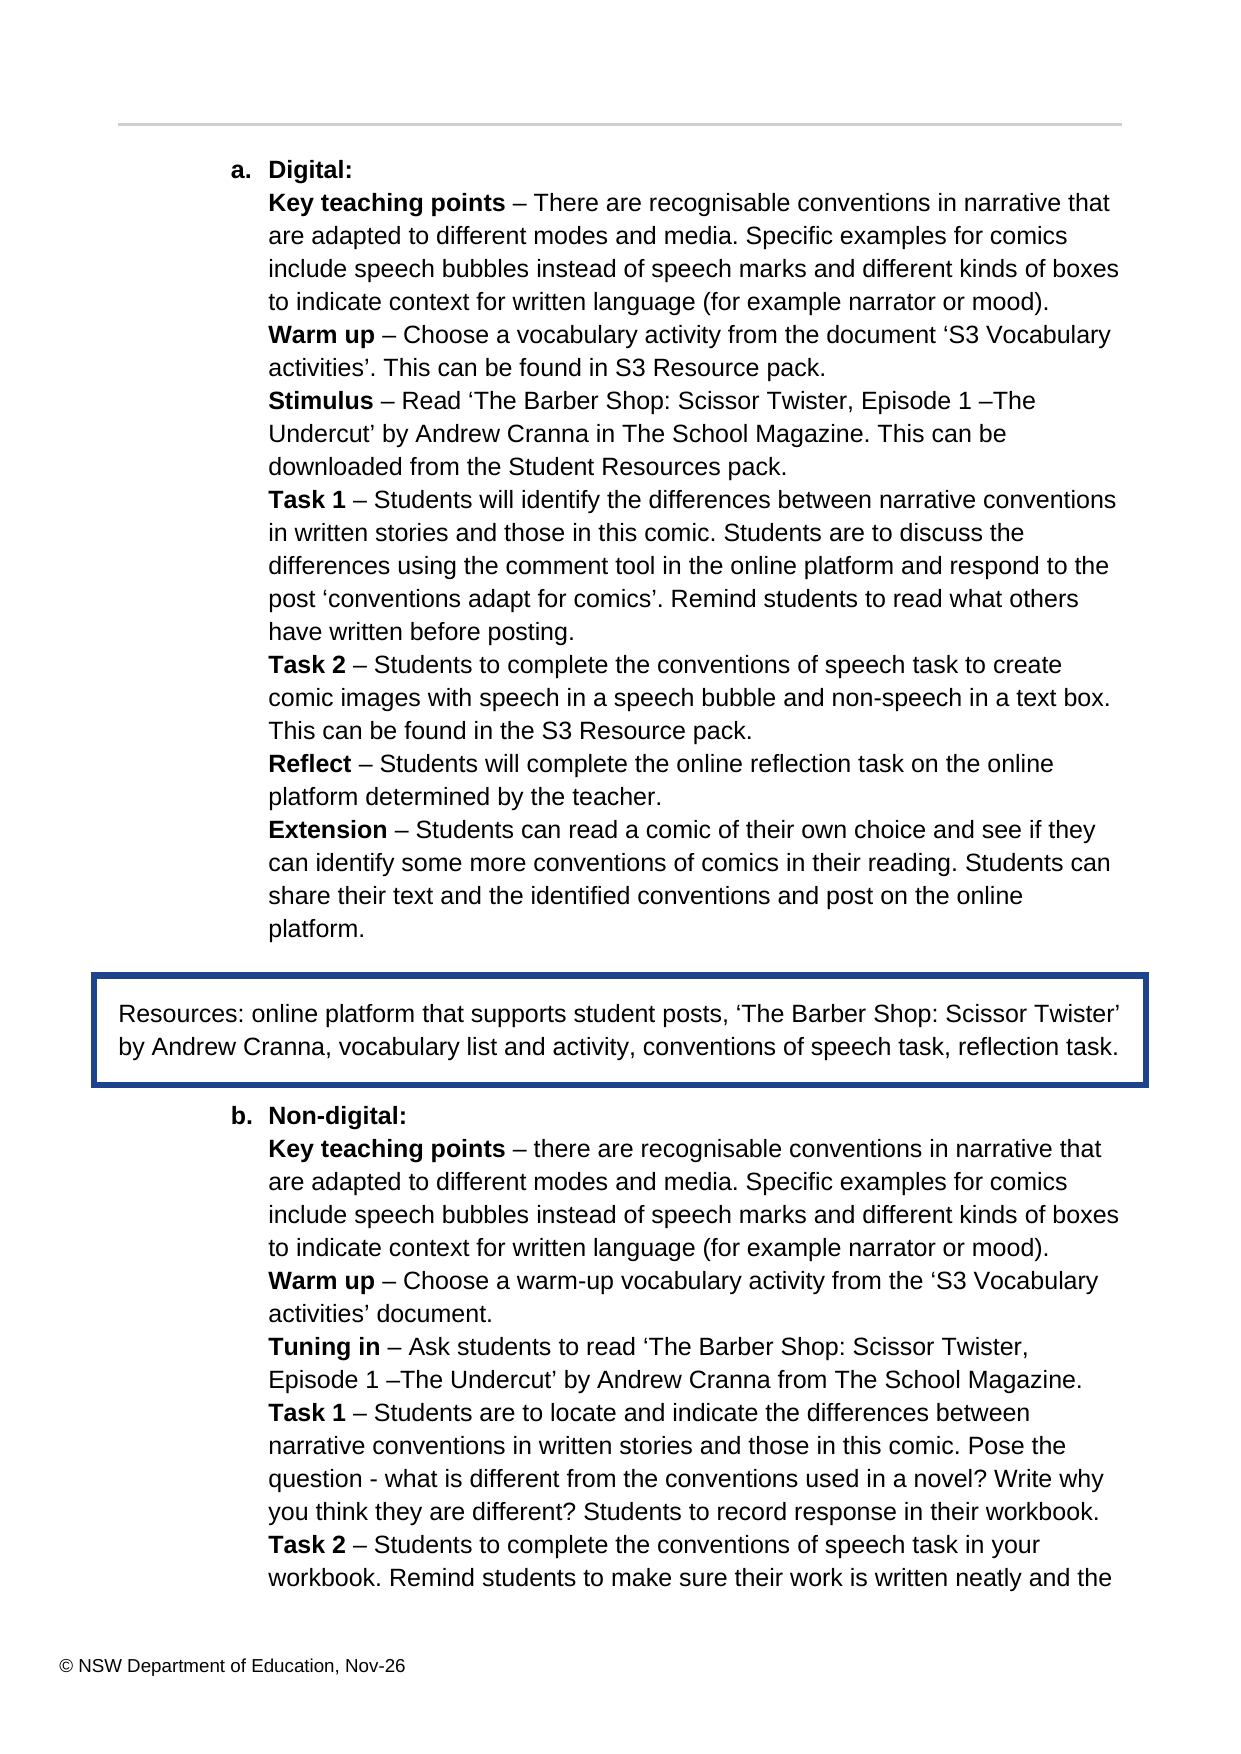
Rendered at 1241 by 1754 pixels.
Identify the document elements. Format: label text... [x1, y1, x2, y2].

text Resources: online platform that supports student posts, ‘The Barber Shop: Scissor Twister’ by Andrew Cranna, vocabulary list and activity, conventions of speech task, reflection task. [97, 979, 1143, 1082]
list Digital: Key teaching points – There are recognisable conventions in narrative that are adapted to different modes and media. Specific examples for comics include speech bubbles instead of speech marks and different kinds of boxes to indicate context for written language (for example narrator or mood). Warm up – Choose a vocabulary activity from the document ‘S3 Vocabulary activities’. This can be found in S3 Resource pack. Stimulus – Read ‘The Barber Shop: Scissor Twister, Episode 1 –The Undercut’ by Andrew Cranna in The School Magazine. This can be downloaded from the Student Resources pack. Task 1 – Students will identify the differences between narrative conventions in written stories and those in this comic. Students are to discuss the differences using the comment tool in the online platform and respond to the post ‘conventions adapt for comics’. Remind students to read what others have written before posting. Task 2 – Students to complete the conventions of speech task to create comic images with speech in a speech bubble and non-speech in a text box. This can be found in the S3 Resource pack. Reflect – Students will complete the online reflection task on the online platform determined by the teacher. Extension – Students can read a comic of their own choice and see if they can identify some more conventions of comics in their reading. Students can share their text and the identified conventions and post on the online platform. [231, 155, 1122, 943]
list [231, 1101, 1122, 1592]
